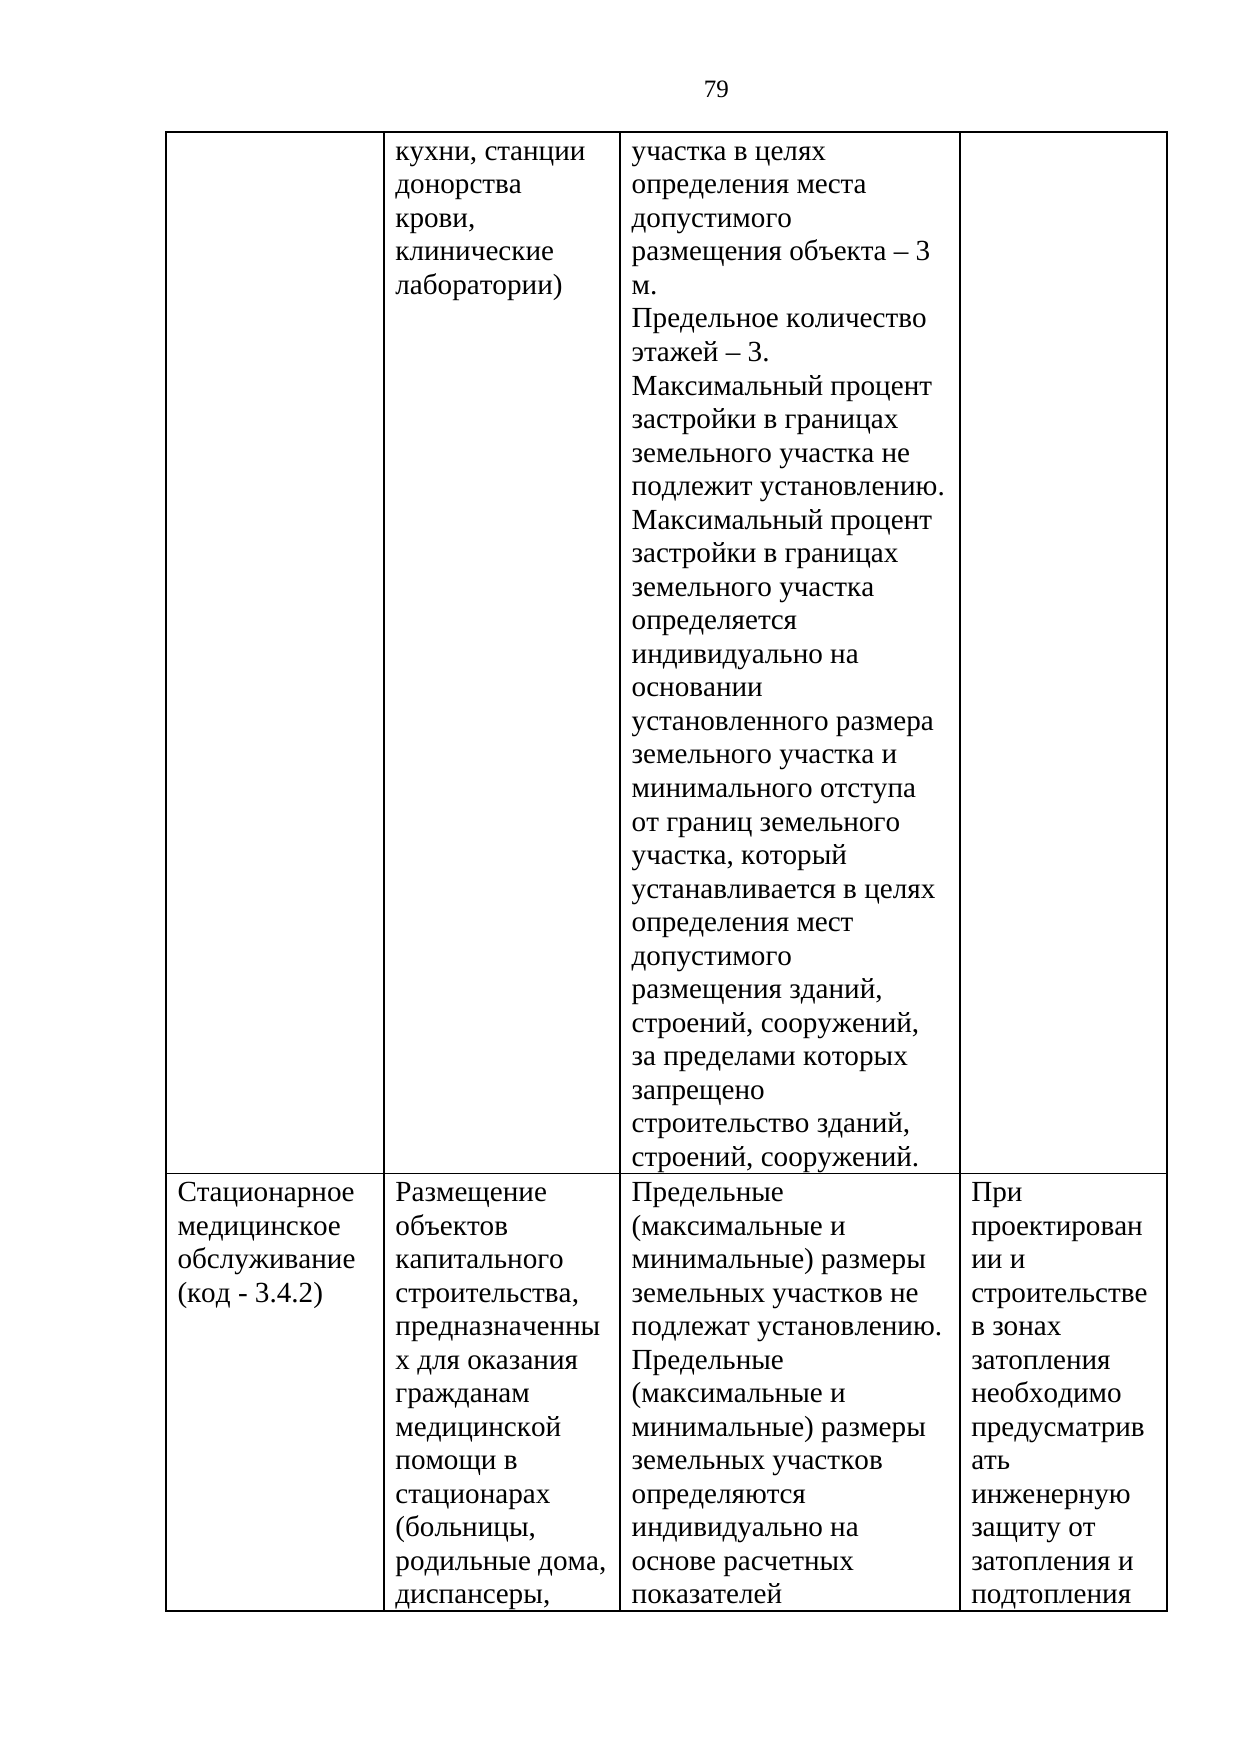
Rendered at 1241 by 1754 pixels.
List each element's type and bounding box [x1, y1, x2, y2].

table_cell [621, 1174, 959, 1610]
table_cell [167, 1174, 383, 1610]
table_cell [385, 1174, 619, 1610]
table_cell [621, 133, 959, 1173]
table_cell [961, 133, 1166, 1173]
table_cell [167, 133, 383, 1173]
table_cell [961, 1174, 1166, 1610]
table_cell [385, 133, 619, 1173]
